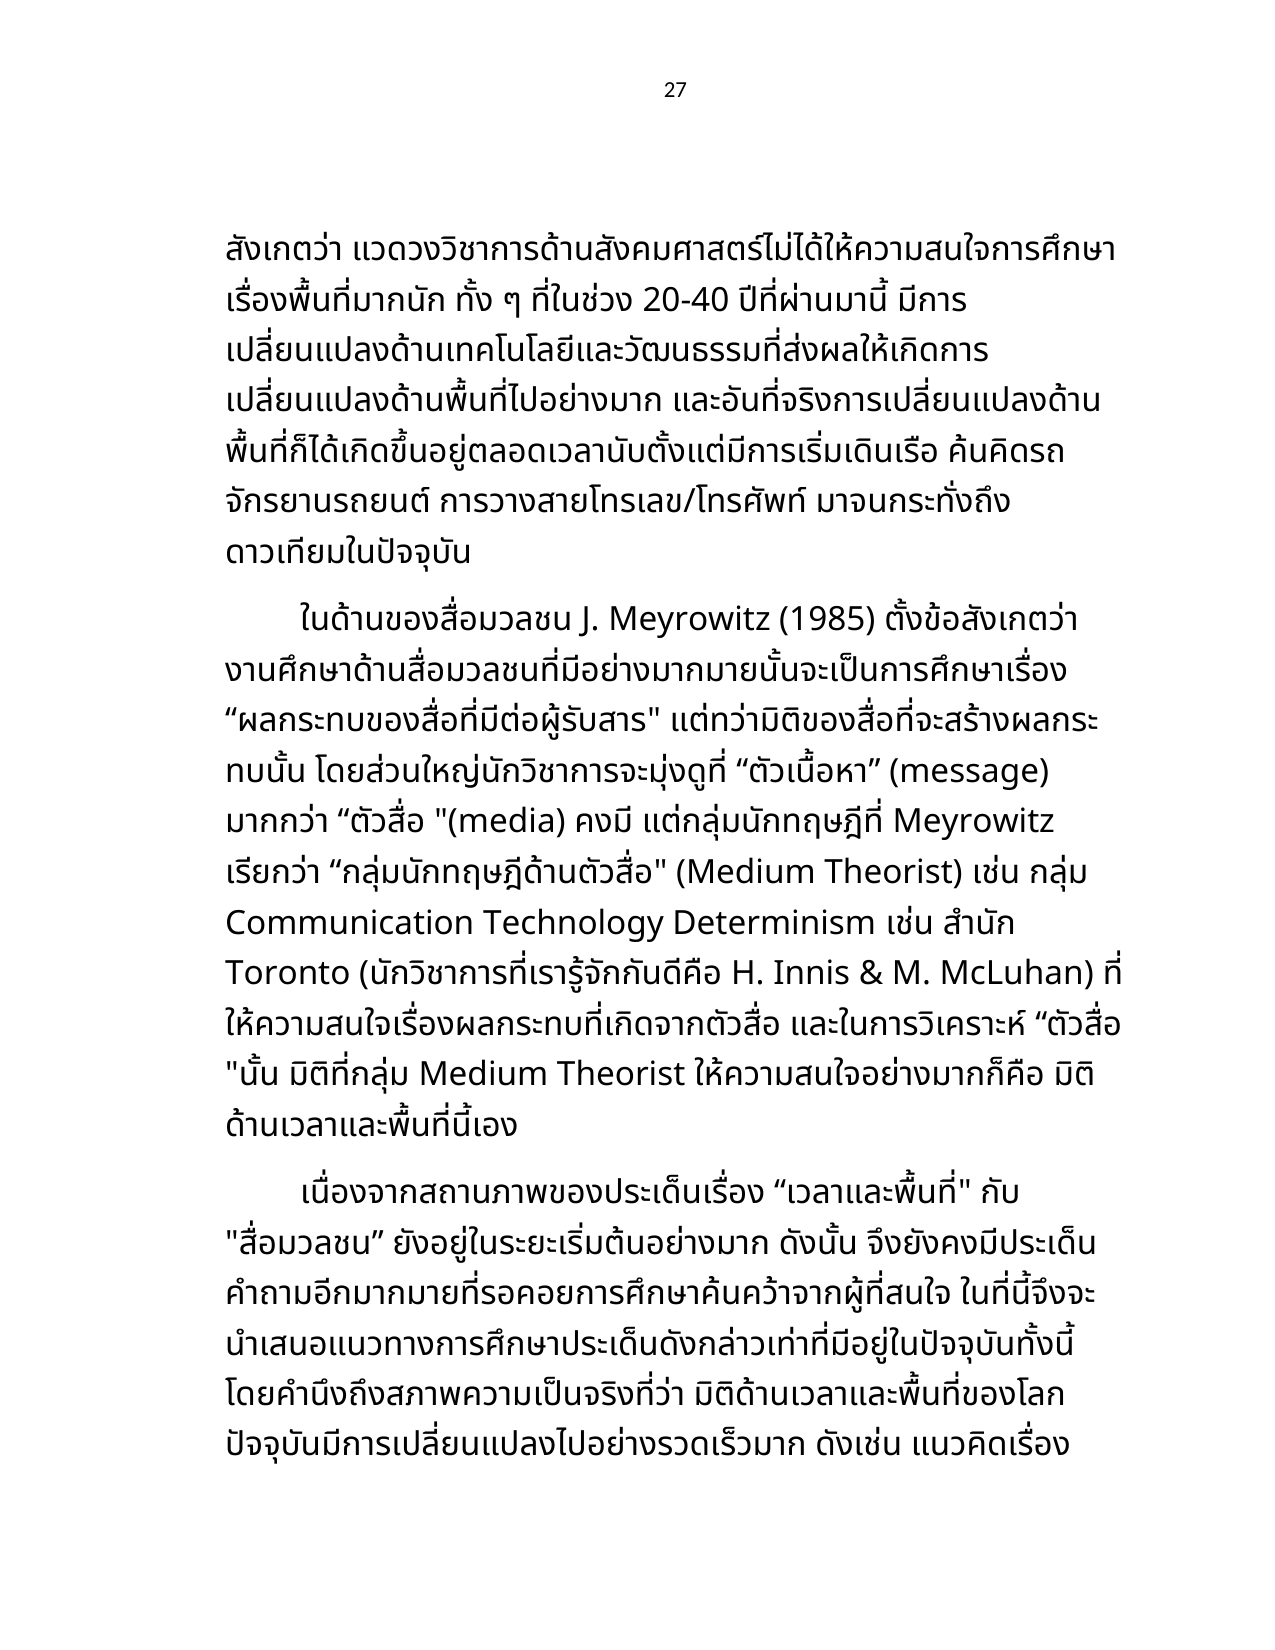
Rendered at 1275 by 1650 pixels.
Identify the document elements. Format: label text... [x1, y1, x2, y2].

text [225, 1168, 1125, 1471]
text ในด้านของสื่อมวลชน J. Meyrowitz (1985) ตั้งข้อสังเกตว่า งานศึกษาด้านสื่อมวลชนที่มีอย่างมากมายนั้นจะเป็นการศึกษาเรื่อง “ผลกระทบของสื่อที่มีต่อผู้รับสาร" แต่ทว่ามิติของสื่อที่จะสร้างผลกระทบนั้น โดยส่วนใหญ่นักวิชาการจะมุ่งดูที่ “ตัวเนื้อหา” (message) มากกว่า “ตัวสื่อ "(media) คงมี แต่กลุ่มนักทฤษฎีที่ Meyrowitz เรียกว่า “กลุ่มนักทฤษฎีด้านตัวสื่อ" (Medium Theorist) เช่น กลุ่ม Communication Technology Determinism เช่น สำนัก Toronto (นักวิชาการที่เรารู้จักกันดีคือ H. Innis & M. McLuhan) ที่ให้ความสนใจเรื่องผลกระทบที่เกิดจากตัวสื่อ และในการวิเคราะห์ “ตัวสื่อ "นั้น มิติที่กลุ่ม Medium Theorist ให้ความสนใจอย่างมากก็คือ มิติด้านเวลาและพื้นที่นี้เอง [225, 595, 1125, 1151]
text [225, 225, 1125, 578]
